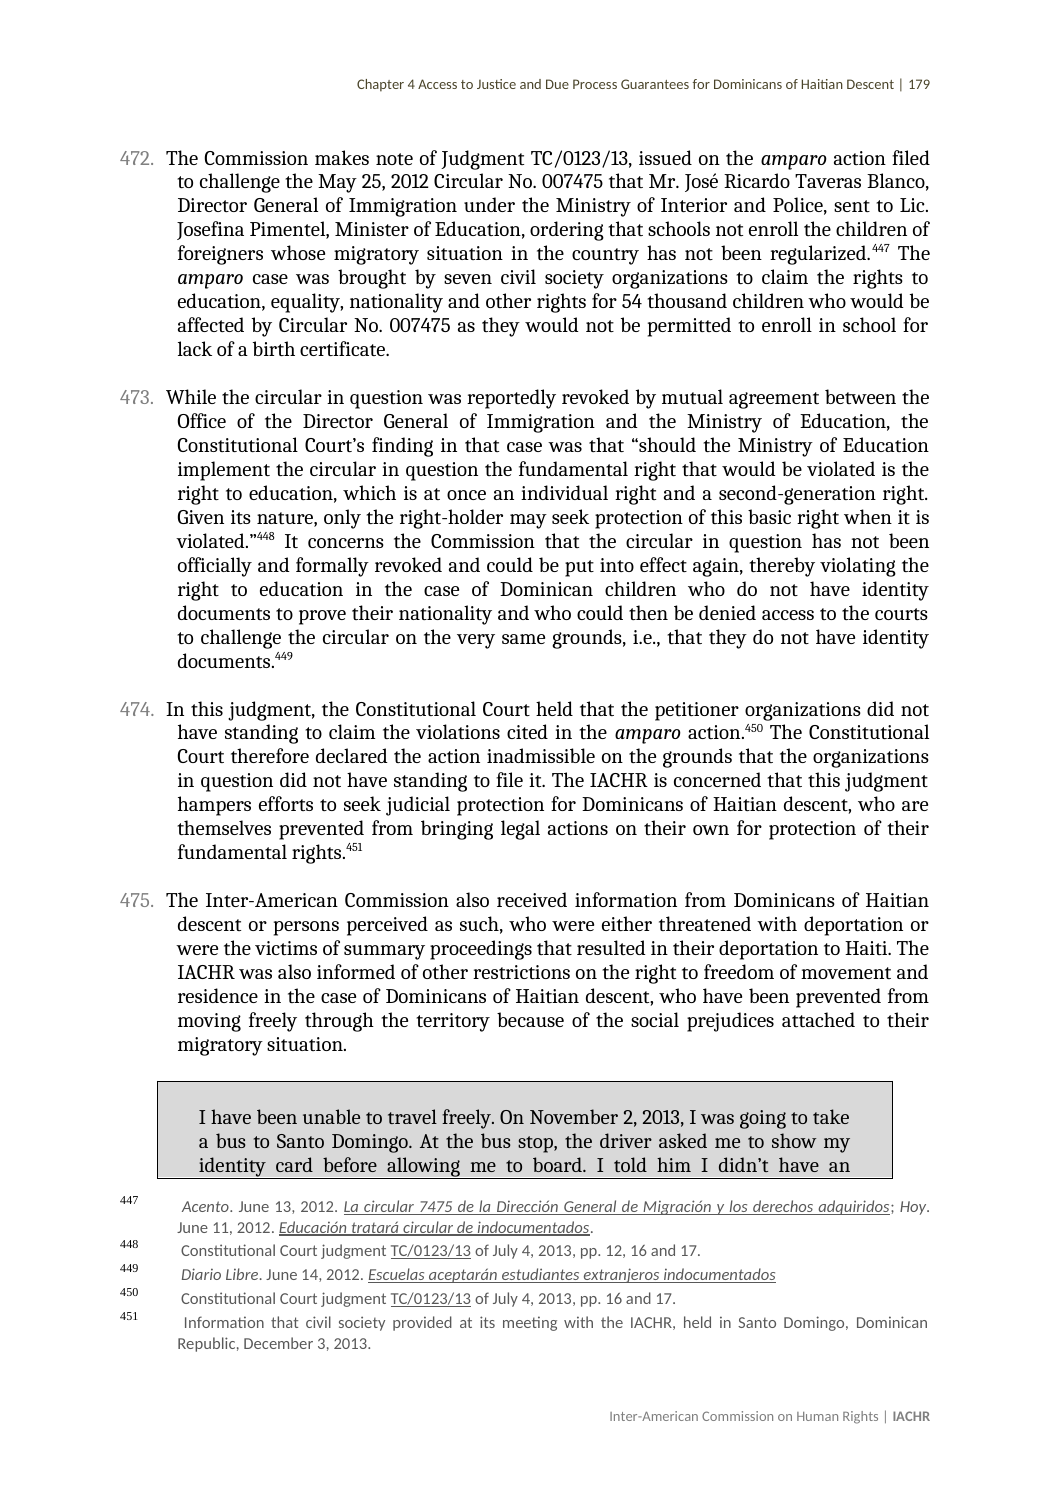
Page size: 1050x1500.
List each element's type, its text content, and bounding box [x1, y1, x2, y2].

list The Commission makes note of Judgment TC/0123/13, issued on the amparo action filed to challenge the May 25, 2012 Circular No. 007475 that Mr. José Ricardo Taveras Blanco, Director General of Immigration under the Ministry of Interior and Police, sent to Lic. Josefina Pimentel, Minister of Education, ordering that schools not enroll the children of foreigners whose migratory situation in the country has not been regularized. The amparo case was brought by seven civil society organizations to claim the rights to education, equality, nationality and other rights for 54 thousand children who would be affected by Circular No. 007475 as they would not be permitted to enroll in school for lack of a birth certificate. [120, 146, 930, 362]
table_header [158, 1082, 892, 1177]
list While the circular in question was reportedly revoked by mutual agreement between the Office of the Director General of Immigration and the Ministry of Education, the Constitutional Court’s finding in that case was that “should the Ministry of Education implement the circular in question the fundamental right that would be violated is the right to education, which is at once an individual right and a second-generation right. Given its nature, only the right-holder may seek protection of this basic right when it is violated.” It concerns the Commission that the circular in question has not been officially and formally revoked and could be put into effect again, thereby violating the right to education in the case of Dominican children who do not have identity documents to prove their nationality and who could then be denied access to the courts to challenge the circular on the very same grounds, i.e., that they do not have identity documents. [120, 386, 930, 673]
list In this judgment, the Constitutional Court held that the petitioner organizations did not have standing to claim the violations cited in the amparo action. The Constitutional Court therefore declared the action inadmissible on the grounds that the organizations in question did not have standing to file it. The IACHR is concerned that this judgment hampers efforts to seek judicial protection for Dominicans of Haitian descent, who are themselves prevented from bringing legal actions on their own for protection of their fundamental rights. [120, 697, 930, 865]
list The Inter-American Commission also received information from Dominicans of Haitian descent or persons perceived as such, who were either threatened with deportation or were the victims of summary proceedings that resulted in their deportation to Haiti. The IACHR was also informed of other restrictions on the right to freedom of movement and residence in the case of Dominicans of Haitian descent, who have been prevented from moving freely through the territory because of the social prejudices attached to their migratory situation. [120, 889, 930, 1057]
